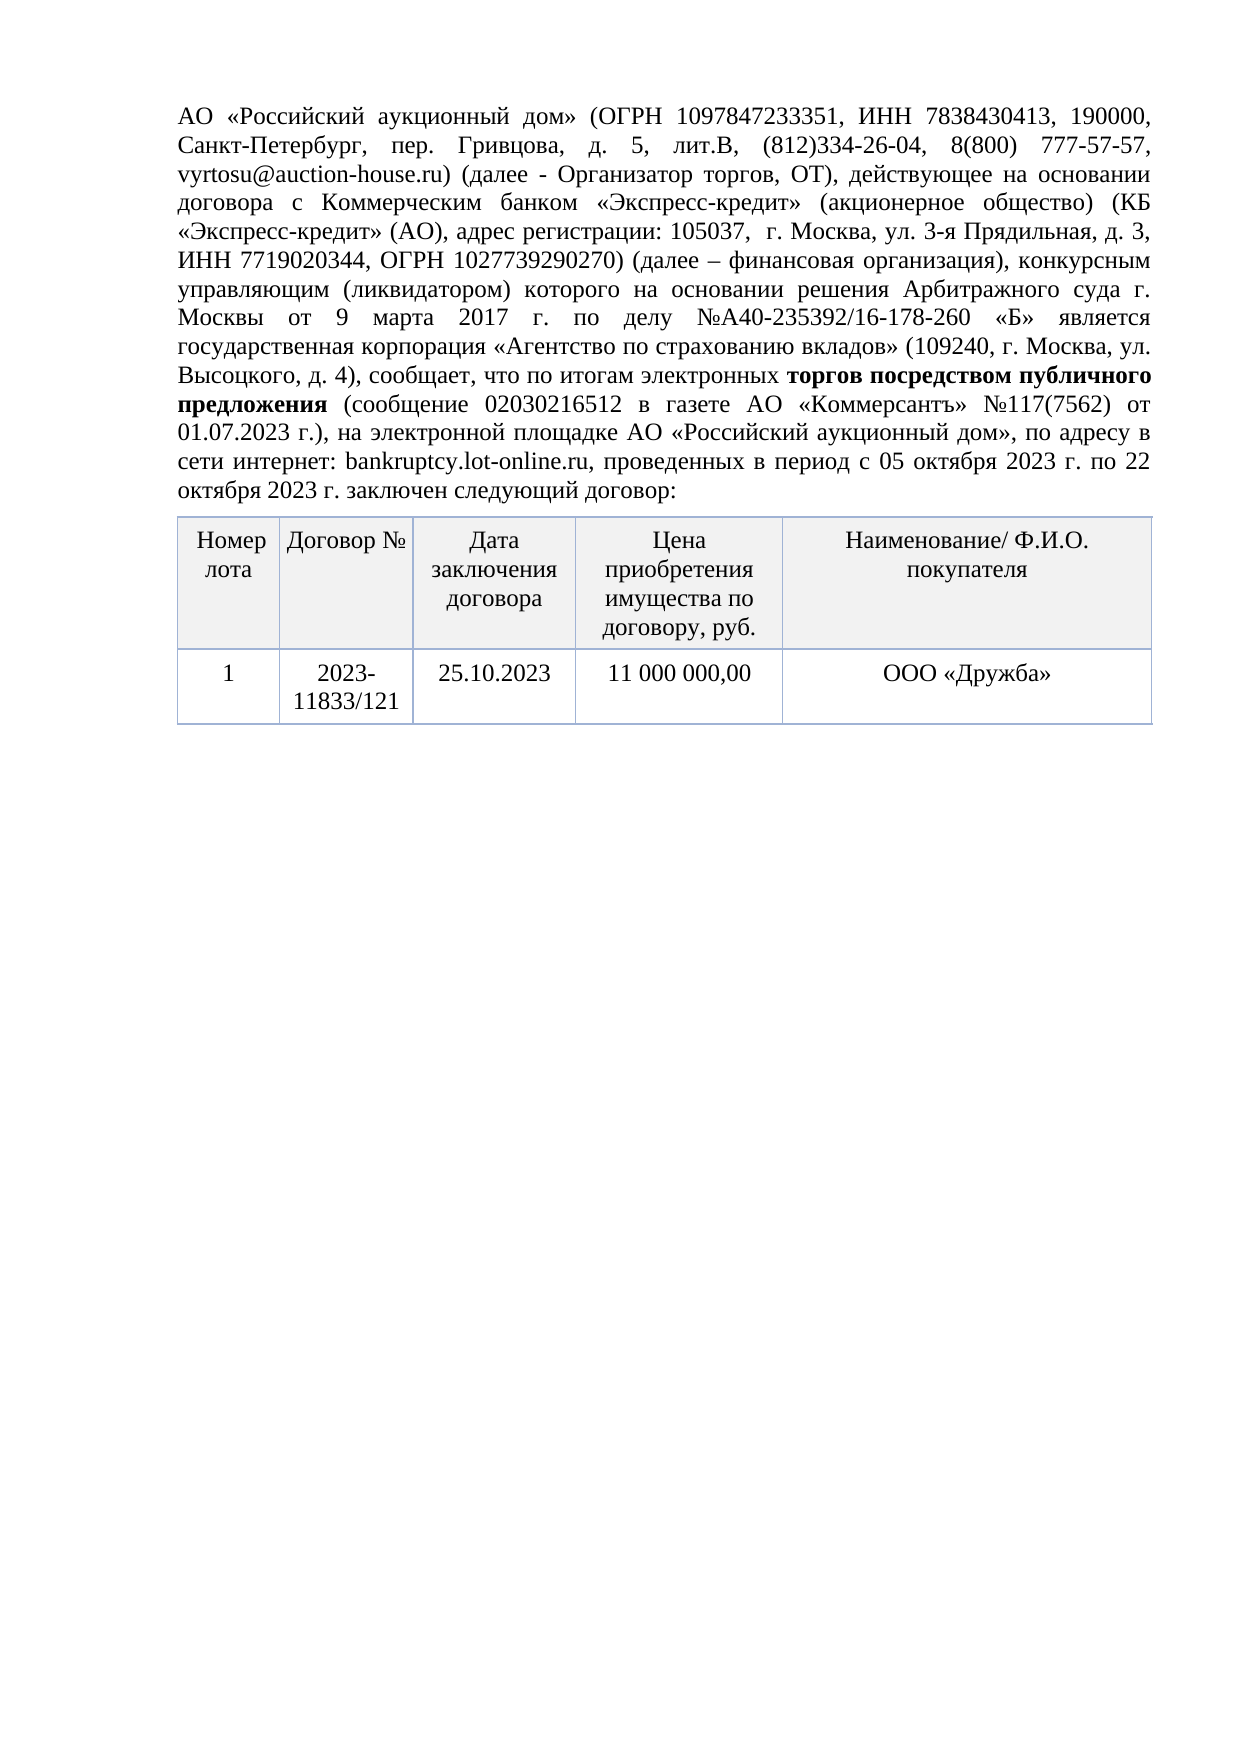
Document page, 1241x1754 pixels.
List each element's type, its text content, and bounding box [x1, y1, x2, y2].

table_header Договор № [280, 518, 412, 648]
table_header Дата заключения договора [414, 518, 575, 648]
table_cell 1 [178, 650, 279, 723]
table_cell ООО «Дружба» [783, 650, 1151, 723]
table_header Номер лота [178, 518, 279, 648]
table_cell 11 000 000,00 [576, 650, 782, 723]
text АО «Российский аукционный дом» (ОГРН 1097847233351, ИНН 7838430413, 190000, Санкт-Петербург, пер. Гривцова, д. 5, лит.В, (812)334-26-04, 8(800) 777-57-57, vyrtosu@auction-house.ru) (далее - Организатор торгов, ОТ), действующее на основании договора с Коммерческим банком «Экспресс-кредит» (акционерное общество) (КБ «Экспресс-кредит» (АО), адрес регистрации: 105037, г. Москва, ул. 3-я Прядильная, д. 3, ИНН 7719020344, ОГРН 1027739290270) (далее – финансовая организация), конкурсным управляющим (ликвидатором) которого на основании решения Арбитражного суда г. Москвы от 9 марта 2017 г. по делу №А40-235392/16-178-260 «Б» является государственная корпорация «Агентство по страхованию вкладов» (109240, г. Москва, ул. Высоцкого, д. 4), сообщает, что по итогам электронных торгов посредством публичного предложения (сообщение 02030216512 в газете АО «Коммерсантъ» №117(7562) от 01.07.2023 г.), на электронной площадке АО «Российский аукционный дом», по адресу в сети интернет: bankruptcy.lot-online.ru, проведенных в период с 05 октября 2023 г. по 22 октября 2023 г. заключен следующий договор: [177, 101, 1152, 504]
table_cell 2023-11833/121 [280, 650, 412, 723]
table_cell 25.10.2023 [414, 650, 575, 723]
table_header Наименование/ Ф.И.О. покупателя [783, 518, 1151, 648]
table_header Цена приобретения имущества по договору, руб. [576, 518, 782, 648]
